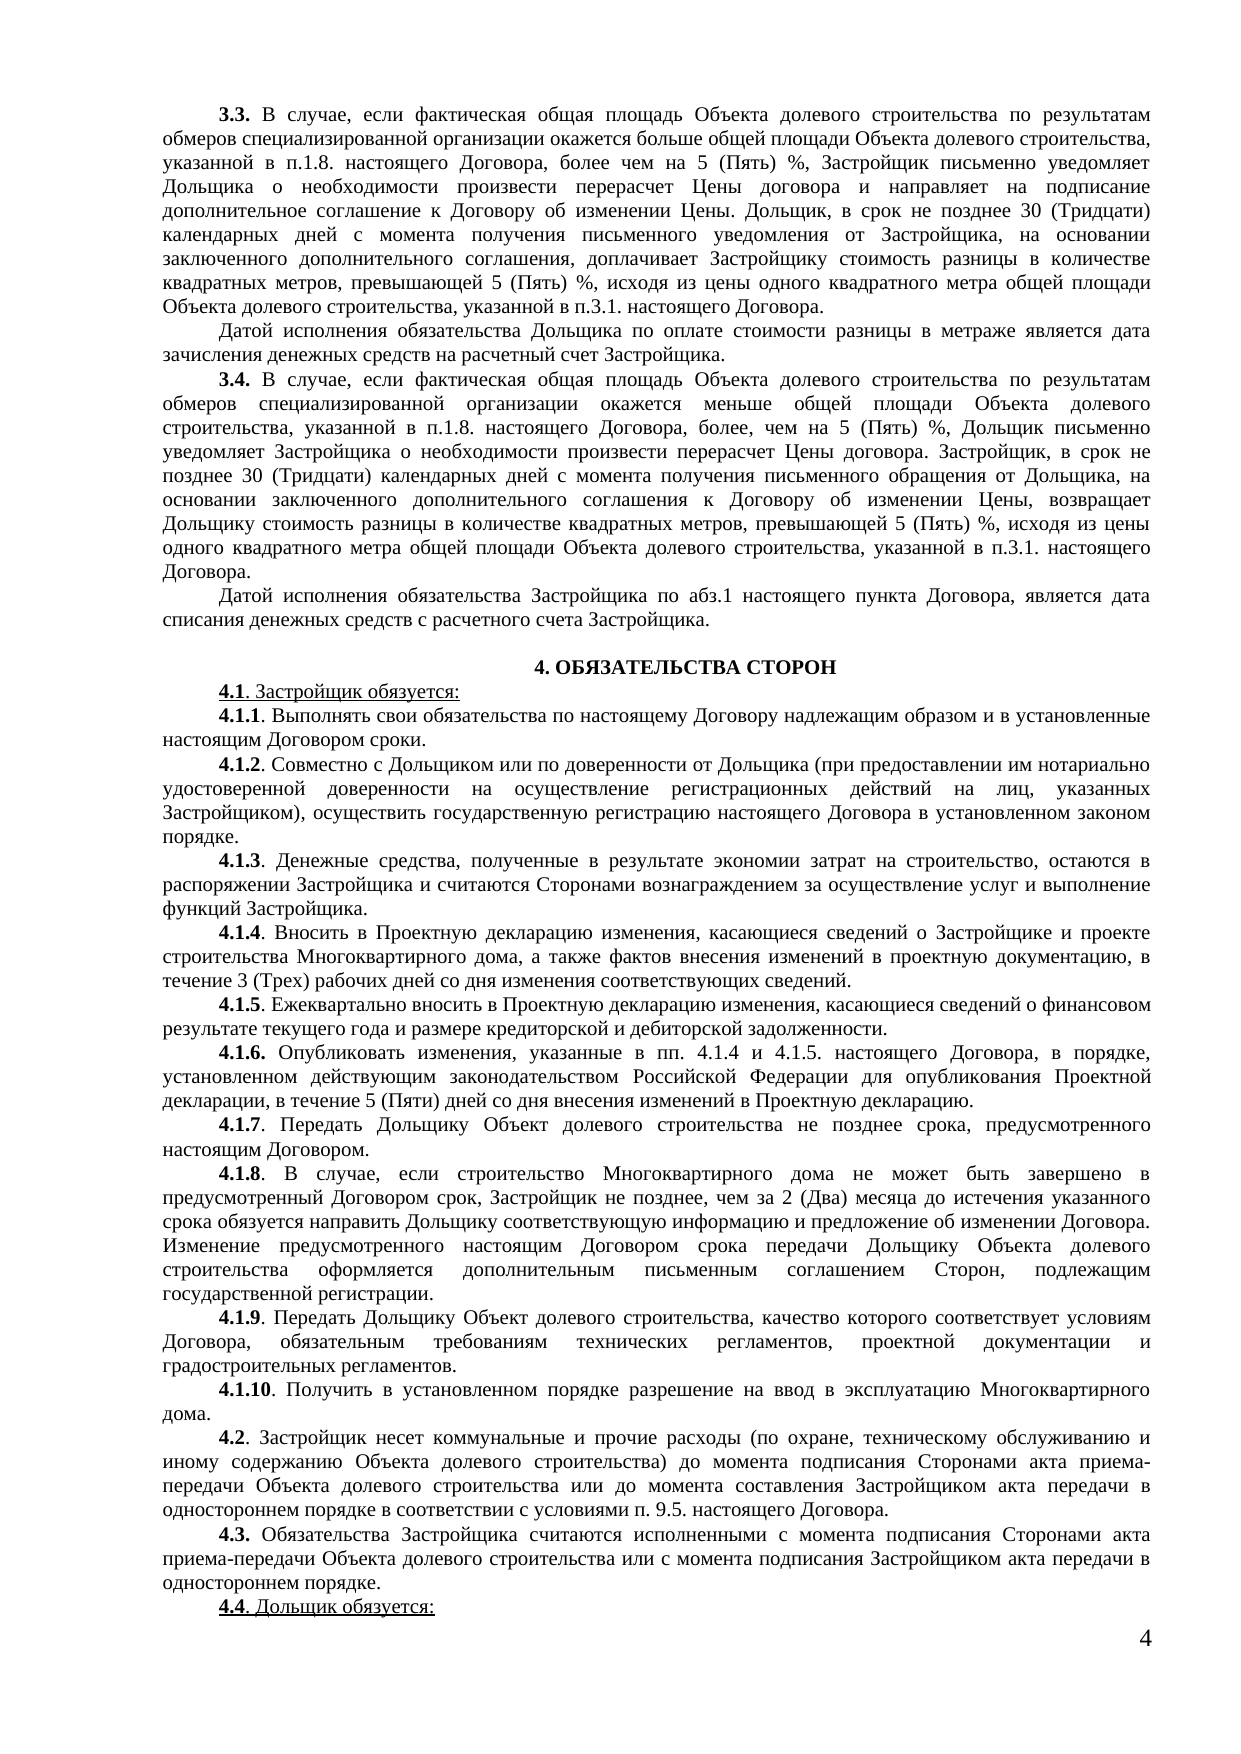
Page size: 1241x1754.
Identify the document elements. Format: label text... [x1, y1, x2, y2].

text 4. ОБЯЗАТЕЛЬСТВА СТОРОН [162, 655, 1152, 679]
text 4.4. Дольщик обязуется: [162, 1594, 1152, 1618]
text 4.1.3. Денежные средства, полученные в результате экономии затрат на строительство, остаются в распоряжении Застройщика и считаются Сторонами вознаграждением за осуществление услуг и выполнение функций Застройщика. [162, 848, 1152, 920]
text 4.1.8. В случае, если строительство Многоквартирного дома не может быть завершено в предусмотренный Договором срок, Застройщик не позднее, чем за 2 (Два) месяца до истечения указанного срока обязуется направить Дольщику соответствующую информацию и предложение об изменении Договора. Изменение предусмотренного настоящим Договором срока передачи Дольщику Объекта долевого строительства оформляется дополнительным письменным соглашением Сторон, подлежащим государственной регистрации. [162, 1161, 1152, 1305]
text 4.1.7. Передать Дольщику Объект долевого строительства не позднее срока, предусмотренного настоящим Договором. [162, 1112, 1152, 1161]
text 4.1.10. Получить в установленном порядке разрешение на ввод в эксплуатацию Многоквартирного дома. [162, 1377, 1152, 1425]
text 4.1.9. Передать Дольщику Объект долевого строительства, качество которого соответствует условиям Договора, обязательным требованиям технических регламентов, проектной документации и градостроительных регламентов. [162, 1305, 1152, 1377]
text 4.1. Застройщик обязуется: [162, 679, 1152, 703]
text Датой исполнения обязательства Застройщика по абз.1 настоящего пункта Договора, является дата списания денежных средств с расчетного счета Застройщика. [162, 583, 1152, 631]
text 4.1.5. Ежеквартально вносить в Проектную декларацию изменения, касающиеся сведений о финансовом результате текущего года и размере кредиторской и дебиторской задолженности. [162, 992, 1152, 1040]
text 4.1.1. Выполнять свои обязательства по настоящему Договору надлежащим образом и в установленные настоящим Договором сроки. [162, 703, 1152, 751]
text 4.1.6. Опубликовать изменения, указанные в пп. 4.1.4 и 4.1.5. настоящего Договора, в порядке, установленном действующим законодательством Российской Федерации для опубликования Проектной декларации, в течение 5 (Пяти) дней со дня внесения изменений в Проектную декларацию. [162, 1040, 1152, 1112]
text Датой исполнения обязательства Дольщика по оплате стоимости разницы в метраже является дата зачисления денежных средств на расчетный счет Застройщика. [162, 318, 1152, 366]
text 3.4. В случае, если фактическая общая площадь Объекта долевого строительства по результатам обмеров специализированной организации окажется меньше общей площади Объекта долевого строительства, указанной в п.1.8. настоящего Договора, более, чем на 5 (Пять) %, Дольщик письменно уведомляет Застройщика о необходимости произвести перерасчет Цены договора. Застройщик, в срок не позднее 30 (Тридцати) календарных дней с момента получения письменного обращения от Дольщика, на основании заключенного дополнительного соглашения к Договору об изменении Цены, возвращает Дольщику стоимость разницы в количестве квадратных метров, превышающей 5 (Пять) %, исходя из цены одного квадратного метра общей площади Объекта долевого строительства, указанной в п.3.1. настоящего Договора. [162, 366, 1152, 583]
text 4.1.4. Вносить в Проектную декларацию изменения, касающиеся сведений о Застройщике и проекте строительства Многоквартирного дома, а также фактов внесения изменений в проектную документацию, в течение 3 (Трех) рабочих дней со дня изменения соответствующих сведений. [162, 920, 1152, 992]
text 4.3. Обязательства Застройщика считаются исполненными с момента подписания Сторонами акта приема-передачи Объекта долевого строительства или с момента подписания Застройщиком акта передачи в одностороннем порядке. [162, 1521, 1152, 1594]
text 3.3. В случае, если фактическая общая площадь Объекта долевого строительства по результатам обмеров специализированной организации окажется больше общей площади Объекта долевого строительства, указанной в п.1.8. настоящего Договора, более чем на 5 (Пять) %, Застройщик письменно уведомляет Дольщика о необходимости произвести перерасчет Цены договора и направляет на подписание дополнительное соглашение к Договору об изменении Цены. Дольщик, в срок не позднее 30 (Тридцати) календарных дней с момента получения письменного уведомления от Застройщика, на основании заключенного дополнительного соглашения, доплачивает Застройщику стоимость разницы в количестве квадратных метров, превышающей 5 (Пять) %, исходя из цены одного квадратного метра общей площади Объекта долевого строительства, указанной в п.3.1. настоящего Договора. [162, 102, 1152, 318]
text 4.1.2. Совместно с Дольщиком или по доверенности от Дольщика (при предоставлении им нотариально удостоверенной доверенности на осуществление регистрационных действий на лиц, указанных Застройщиком), осуществить государственную регистрацию настоящего Договора в установленном законом порядке. [162, 751, 1152, 848]
text 4.2. Застройщик несет коммунальные и прочие расходы (по охране, техническому обслуживанию и иному содержанию Объекта долевого строительства) до момента подписания Сторонами акта приема-передачи Объекта долевого строительства или до момента составления Застройщиком акта передачи в одностороннем порядке в соответствии с условиями п. 9.5. настоящего Договора. [162, 1425, 1152, 1521]
